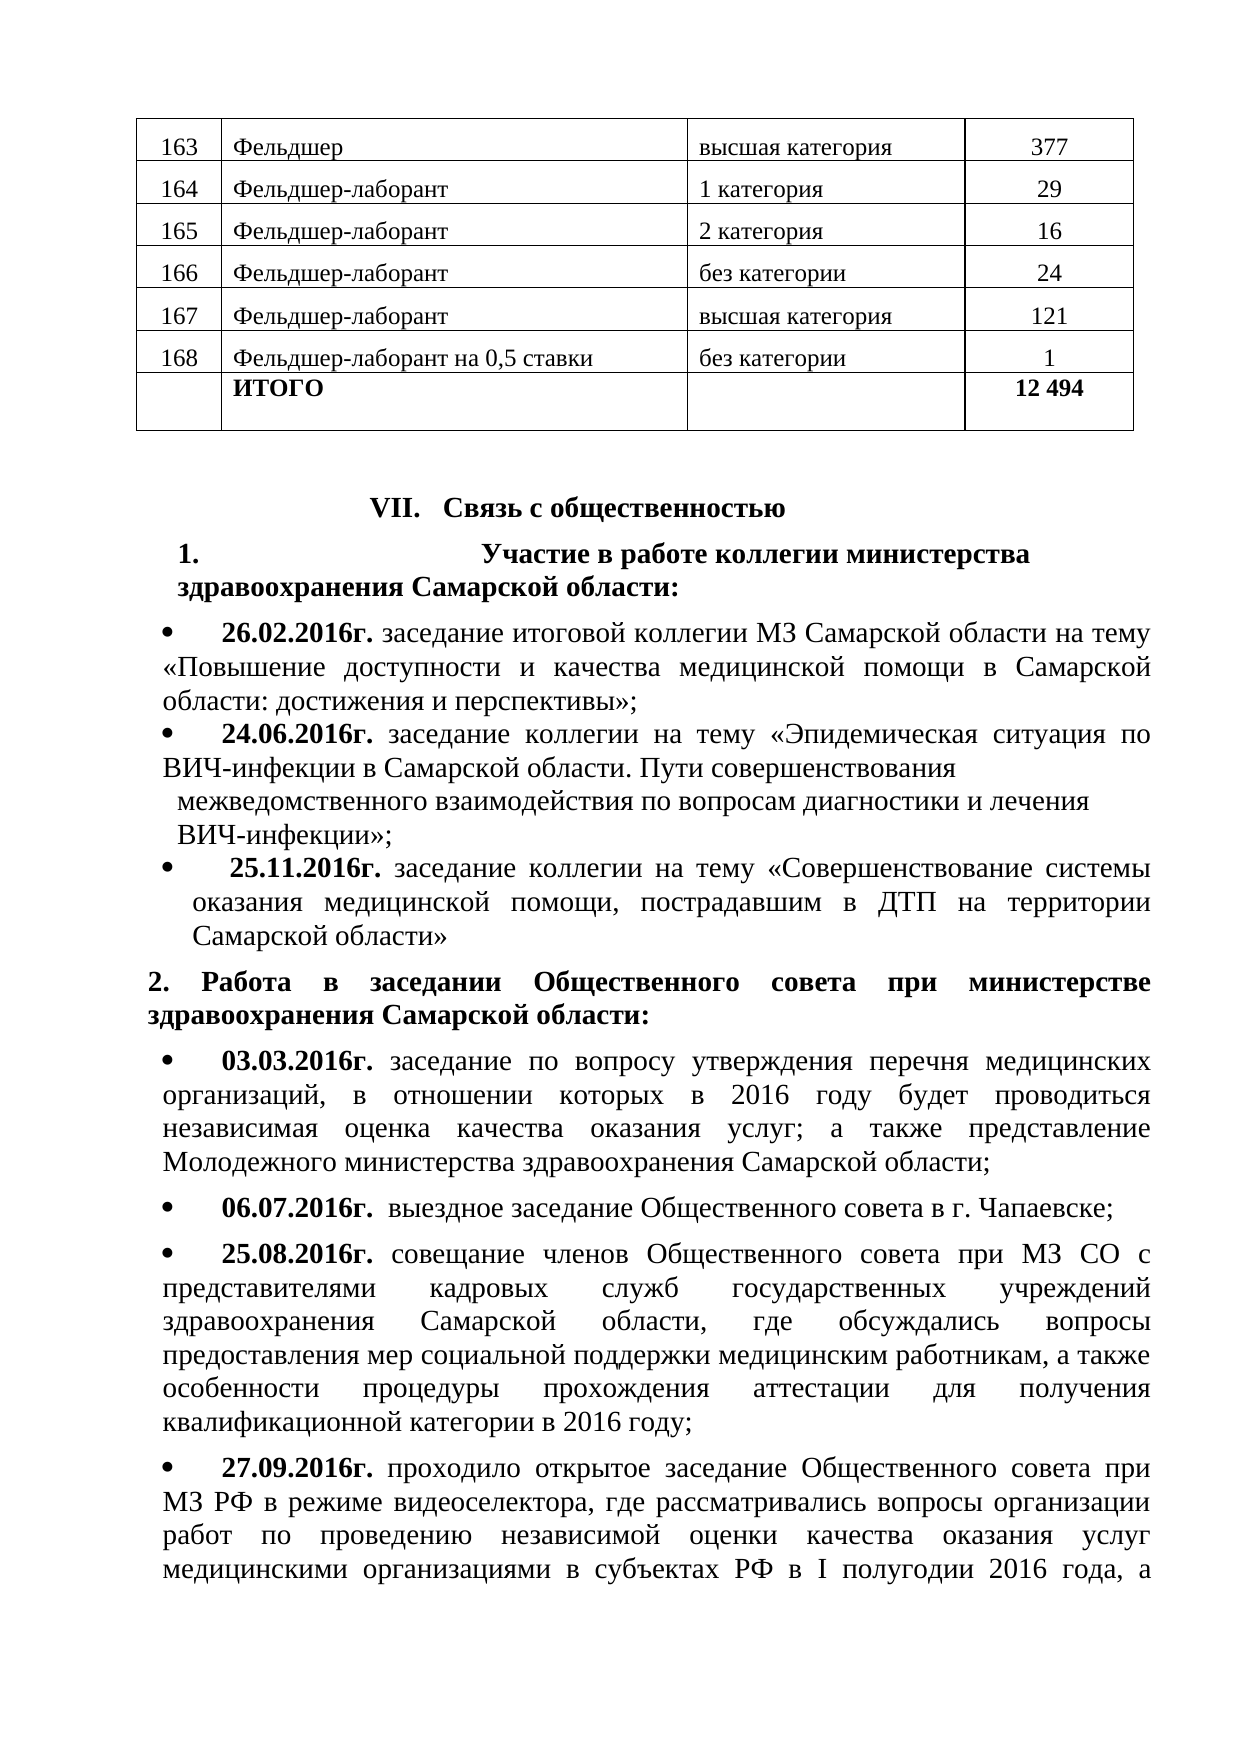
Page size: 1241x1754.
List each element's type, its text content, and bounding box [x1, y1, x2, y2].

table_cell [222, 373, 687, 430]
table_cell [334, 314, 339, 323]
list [162, 1450, 1152, 1584]
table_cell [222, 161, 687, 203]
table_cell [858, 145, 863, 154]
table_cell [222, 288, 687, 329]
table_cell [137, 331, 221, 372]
list 24.06.2016г. заседание коллегии на тему «Эпидемическая ситуация по ВИЧ-инфекции в Самарской области. Пути совершенствования [162, 716, 1152, 783]
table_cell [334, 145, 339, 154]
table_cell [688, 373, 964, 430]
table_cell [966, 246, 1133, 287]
list 26.02.2016г. заседание итоговой коллегии МЗ Самарской области на тему «Повышение доступности и качества медицинской помощи в Самарской области: достижения и перспективы»; [162, 616, 1152, 716]
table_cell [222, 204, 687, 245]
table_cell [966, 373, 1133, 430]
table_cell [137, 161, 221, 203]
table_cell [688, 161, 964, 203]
text межведомственного взаимодействия по вопросам диагностики и лечения [148, 783, 1152, 817]
list 03.03.2016г. заседание по вопросу утверждения перечня медицинских организаций, в отношении которых в 2016 году будет проводиться независимая оценка качества оказания услуг; а также представление Молодежного министерства здравоохранения Самарской области; [162, 1043, 1152, 1178]
text 2. Работа в заседании Общественного совета при министерстве здравоохранения Самарской области: [148, 964, 1152, 1031]
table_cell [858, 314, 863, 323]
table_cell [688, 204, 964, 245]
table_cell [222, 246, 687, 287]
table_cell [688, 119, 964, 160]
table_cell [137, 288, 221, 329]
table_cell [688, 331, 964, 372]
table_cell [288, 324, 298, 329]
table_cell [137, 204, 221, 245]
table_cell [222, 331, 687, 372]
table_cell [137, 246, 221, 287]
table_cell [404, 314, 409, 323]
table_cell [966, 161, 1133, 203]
list 06.07.2016г. выездное заседание Общественного совета в г. Чапаевске; [162, 1190, 1152, 1224]
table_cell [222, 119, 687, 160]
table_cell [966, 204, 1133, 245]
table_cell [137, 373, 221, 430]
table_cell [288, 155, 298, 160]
list Связь с общественностью [369, 490, 1152, 523]
list 25.11.2016г. заседание коллегии на тему «Совершенствование системы оказания медицинской помощи, пострадавшим в ДТП на территории Самарской области» [162, 851, 1152, 951]
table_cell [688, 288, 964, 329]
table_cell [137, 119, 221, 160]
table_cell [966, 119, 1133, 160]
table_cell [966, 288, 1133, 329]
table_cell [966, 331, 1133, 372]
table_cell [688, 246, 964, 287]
text ВИЧ-инфекции»; [148, 817, 1152, 851]
list 25.08.2016г. совещание членов Общественного совета при МЗ СО с представителями кадровых служб государственных учреждений здравоохранения Самарской области, где обсуждались вопросы предоставления мер социальной поддержки медицинским работникам, а также особенности процедуры прохождения аттестации для получения квалификационной категории в 2016 году; [162, 1236, 1152, 1438]
list Участие в работе коллегии министерства здравоохранения Самарской области: [177, 536, 1152, 603]
